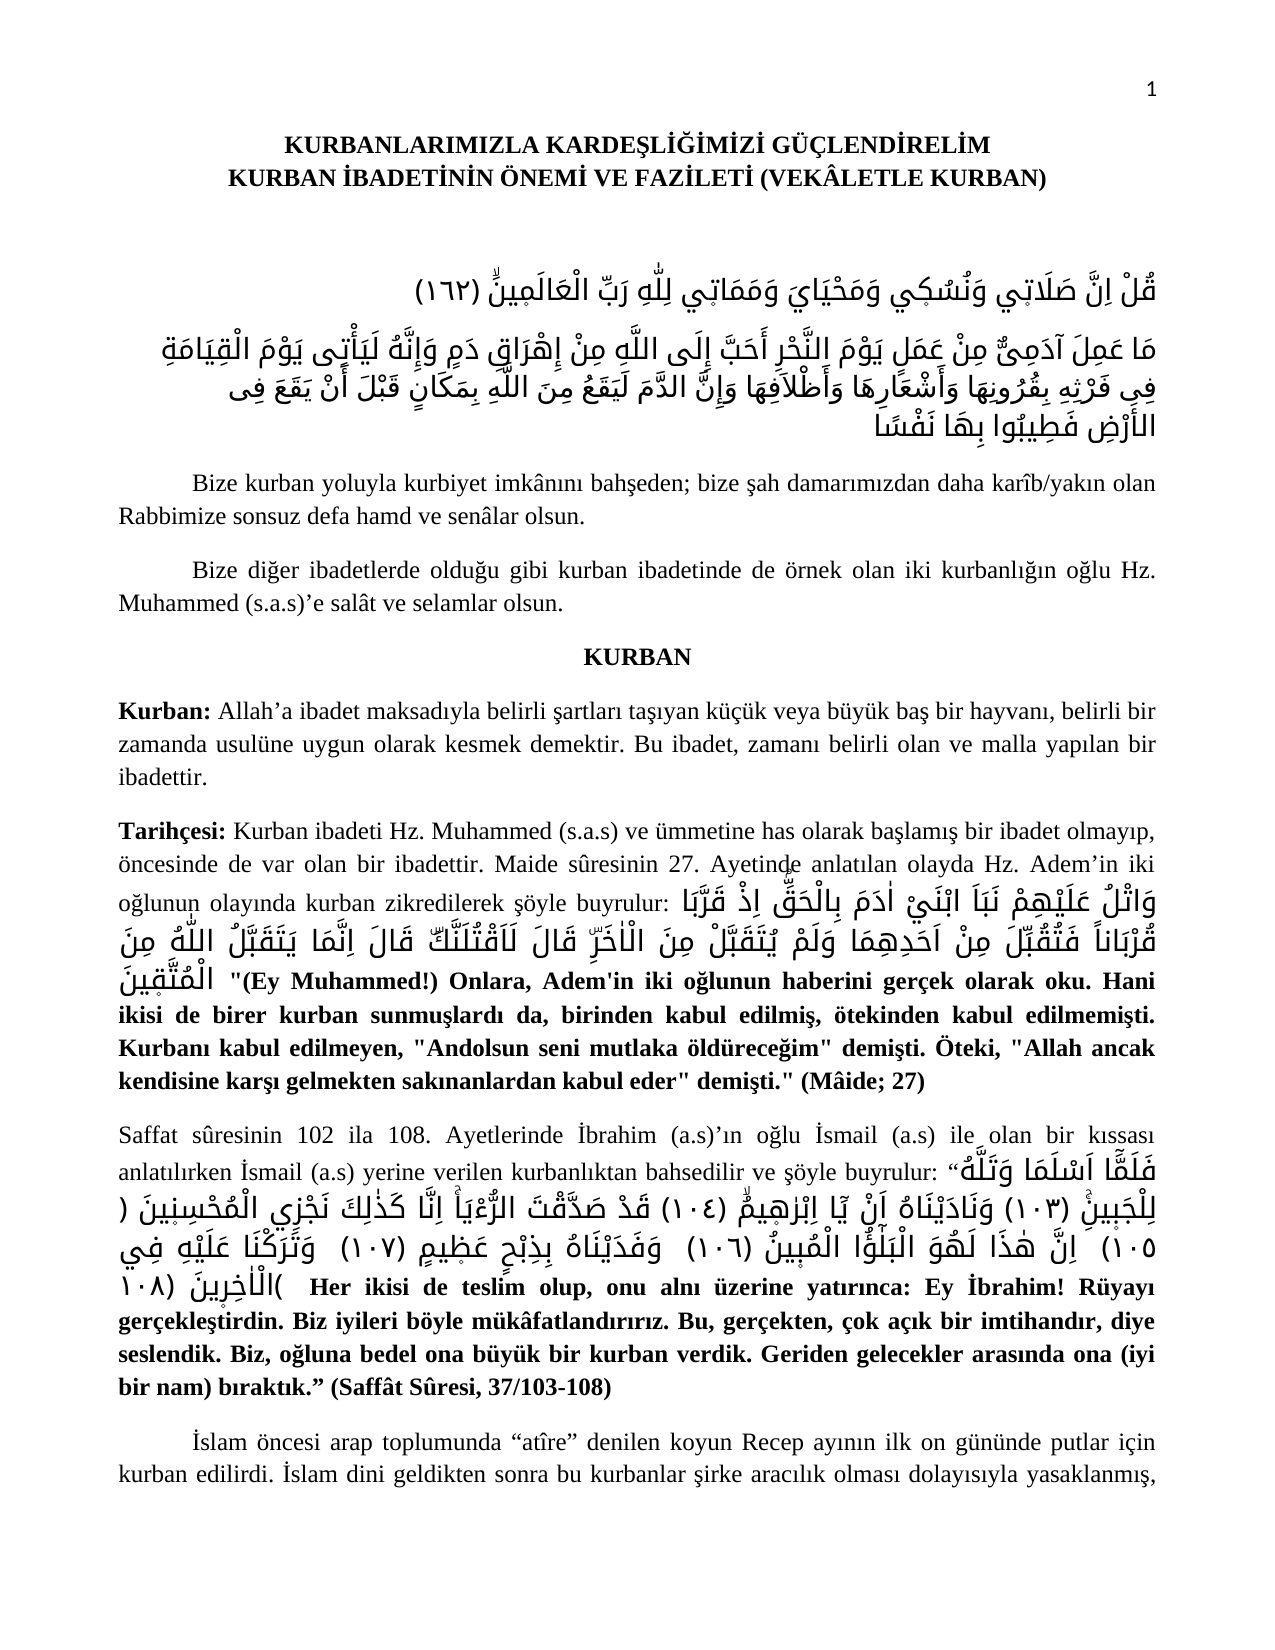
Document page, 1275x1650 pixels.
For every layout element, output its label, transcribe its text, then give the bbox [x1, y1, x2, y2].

text KURBAN İBADETİNİN ÖNEMİ VE FAZİLETİ (VEKÂLETLE KURBAN) [118, 163, 1157, 192]
text مَا عَمِلَ آدَمِىٌّ مِنْ عَمَلٍ يَوْمَ النَّحْرِ أَحَبَّ إِلَى اللَّهِ مِنْ إِهْرَاقِ دَمٍ وَإِنَّهُ لَيَأْتِى يَوْمَ الْقِيَامَةِ فِى فَرْثِهِ بِقُرُونِهَا وَأَشْعَارِهَا وَأَظْلاَفِهَا وَإِنَّ الدَّمَ لَيَقَعُ مِنَ اللَّهِ بِمَكَانٍ قَبْلَ أَنْ يَقَعَ فِى الأَرْضِ فَطِيبُوا بِهَا نَفْسًا [118, 332, 1157, 443]
text Bize diğer ibadetlerde olduğu gibi kurban ibadetinde de örnek olan iki kurbanlığın oğlu Hz. Muhammed (s.a.s)’e salât ve selamlar olsun. [118, 555, 1157, 617]
text KURBAN [118, 642, 1157, 671]
text Bize kurban yoluyla kurbiyet imkânını bahşeden; bize şah damarımızdan daha karîb/yakın olan Rabbimize sonsuz defa hamd ve senâlar olsun. [118, 468, 1157, 530]
text Kurban: Allah’a ibadet maksadıyla belirli şartları taşıyan küçük veya büyük baş bir hayvanı, belirli bir zamanda usulüne uygun olarak kesmek demektir. Bu ibadet, zamanı belirli olan ve malla yapılan bir ibadettir. [118, 696, 1157, 791]
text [118, 1427, 1157, 1488]
text قُلْ اِنَّ صَلَات۪ي وَنُسُك۪ي وَمَحْيَايَ وَمَمَات۪ي لِلّٰهِ رَبِّ الْعَالَم۪ينَۙ ﴿١٦٢﴾ [118, 273, 1157, 306]
text Saffat sûresinin 102 ila 108. Ayetlerinde İbrahim (a.s)’ın oğlu İsmail (a.s) ile olan bir kıssası anlatılırken İsmail (a.s) yerine verilen kurbanlıktan bahsedilir ve şöyle buyrulur: “فَلَمَّٓا اَسْلَمَا وَتَلَّهُ لِلْجَب۪ينِۚ ﴿١٠٣﴾ وَنَادَيْنَاهُ اَنْ يَٓا اِبْرٰه۪يمُۙ ﴿١٠٤﴾ قَدْ صَدَّقْتَ الرُّءْيَاۚ اِنَّا كَذٰلِكَ نَجْزِي الْمُحْسِن۪ينَ ﴿١٠٥﴾ اِنَّ هٰذَا لَهُوَ الْبَلٰٓؤُا الْمُب۪ينُ ﴿١٠٦﴾ وَفَدَيْنَاهُ بِذِبْحٍ عَظ۪يمٍ ﴿١٠٧﴾ وَتَرَكْنَا عَلَيْهِ فِي الْاٰخِر۪ينَ ﴿١٠٨﴾ Her ikisi de teslim olup, onu alnı üzerine yatırınca: Ey İbrahim! Rüyayı gerçekleştirdin. Biz iyileri böyle mükâfatlandırırız. Bu, gerçekten, çok açık bir imtihandır, diye seslendik. Biz, oğluna bedel ona büyük bir kurban verdik. Geriden gelecekler arasında ona (iyi bir nam) bıraktık.” (Saffât Sûresi, 37/103-108) [118, 1120, 1157, 1401]
text KURBANLARIMIZLA KARDEŞLİĞİMİZİ GÜÇLENDİRELİM [118, 130, 1157, 159]
text Tarihçesi: Kurban ibadeti Hz. Muhammed (s.a.s) ve ümmetine has olarak başlamış bir ibadet olmayıp, öncesinde de var olan bir ibadettir. Maide sûresinin 27. Ayetinde anlatılan olayda Hz. Adem’in iki oğlunun olayında kurban zikredilerek şöyle buyrulur: وَاتْلُ عَلَيْهِمْ نَبَاَ ابْنَيْ اٰدَمَ بِالْحَقِّۢ اِذْ قَرَّبَا قُرْبَاناً فَتُقُبِّلَ مِنْ اَحَدِهِمَا وَلَمْ يُتَقَبَّلْ مِنَ الْاٰخَرِۜ قَالَ لَاَقْتُلَنَّكَۜ قَالَ اِنَّمَا يَتَقَبَّلُ اللّٰهُ مِنَ الْمُتَّق۪ينَ "(Ey Muhammed!) Onlara, Adem'in iki oğlunun haberini gerçek olarak oku. Hani ikisi de birer kurban sunmuşlardı da, birinden kabul edilmiş, ötekinden kabul edilmemişti. Kurbanı kabul edilmeyen, "Andolsun seni mutlaka öldüreceğim" demişti. Öteki, "Allah ancak kendisine karşı gelmekten sakınanlardan kabul eder" demişti." (Mâide; 27) [118, 816, 1157, 1095]
